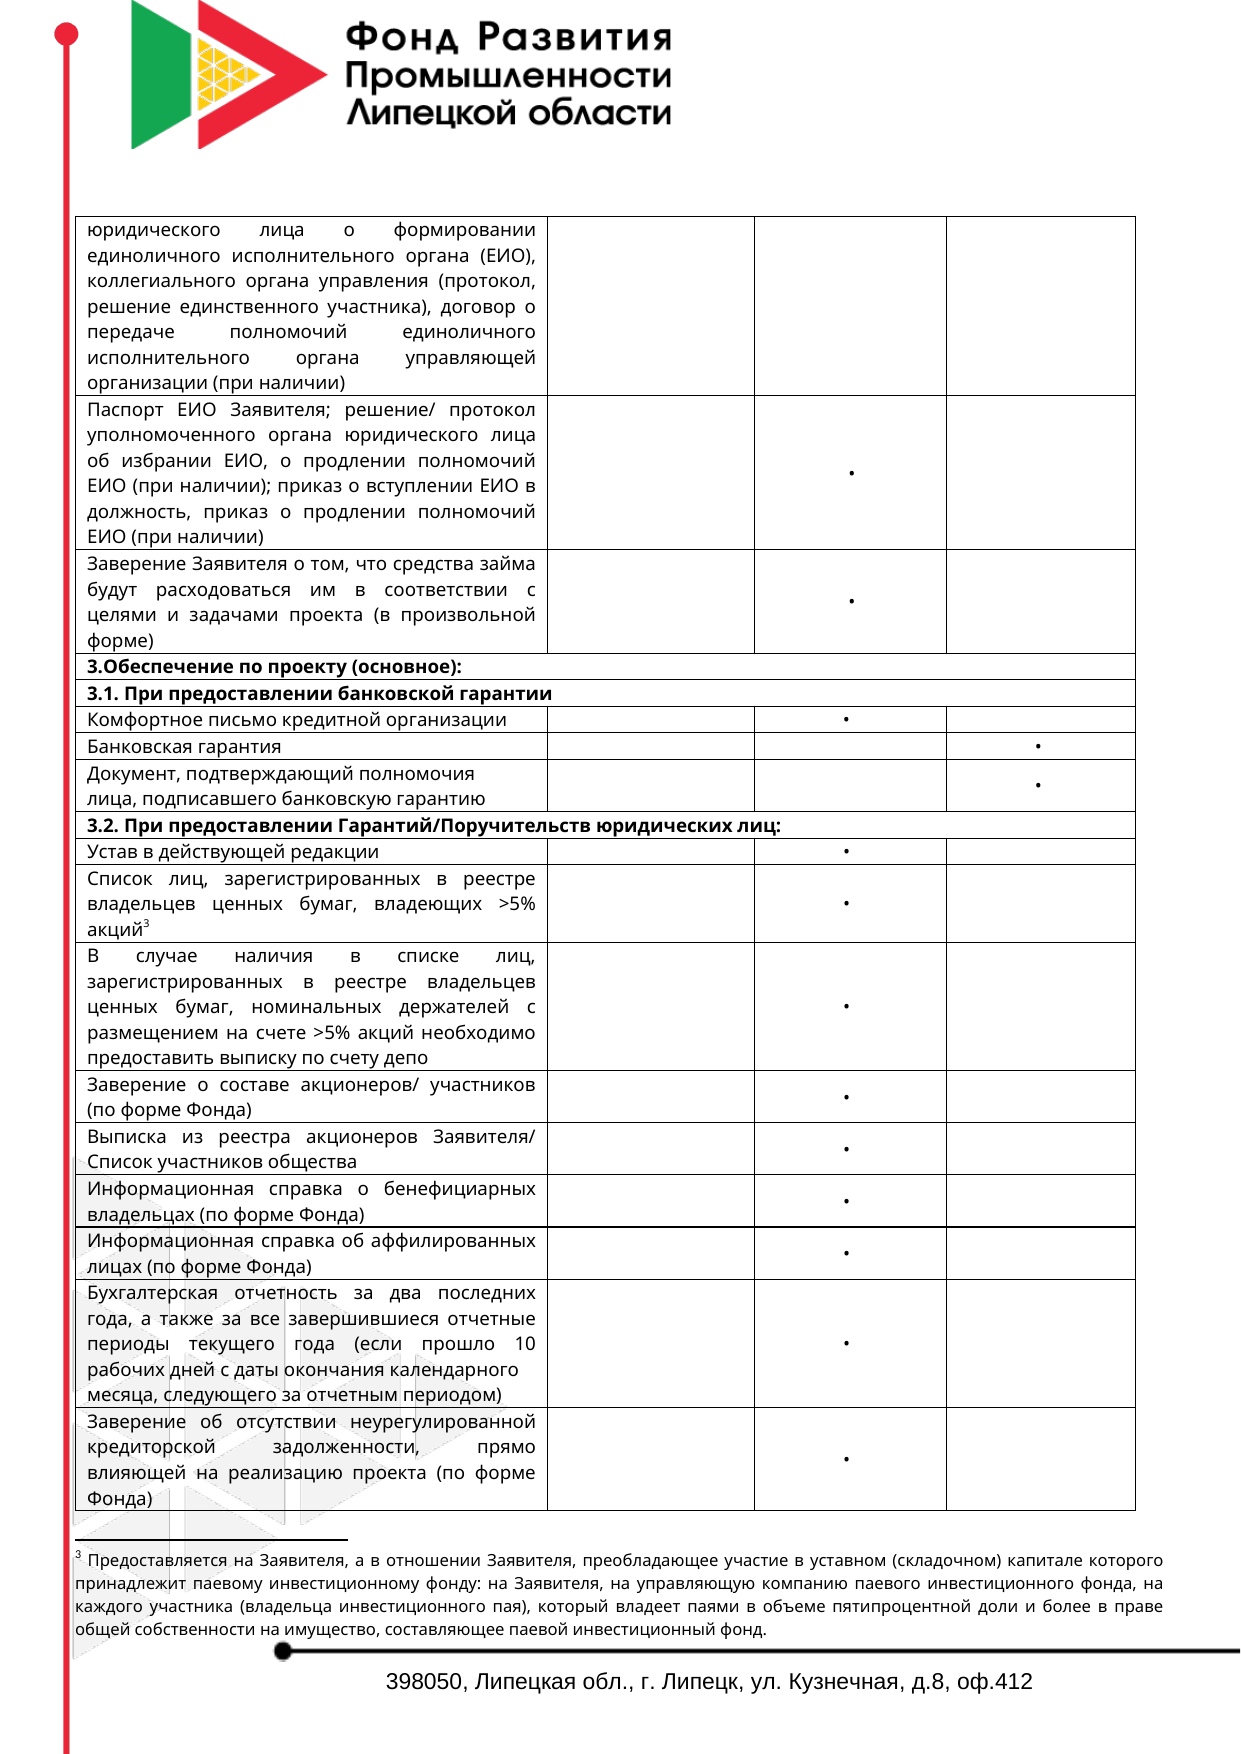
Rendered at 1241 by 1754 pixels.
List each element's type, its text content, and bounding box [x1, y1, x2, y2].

table_cell [947, 396, 1135, 549]
table_cell • [755, 1408, 946, 1510]
table_cell [947, 1123, 1135, 1174]
table_cell • [755, 839, 946, 864]
table_cell • [755, 550, 946, 652]
table_cell [548, 760, 754, 811]
table_cell [548, 217, 754, 395]
table_cell • [755, 1123, 946, 1174]
table_cell Информационная справка об аффилированных лицах (по форме Фонда) [76, 1228, 547, 1278]
table_cell • [947, 760, 1135, 811]
table_cell [947, 865, 1135, 942]
table_cell 3.2. При предоставлении Гарантий/Поручительств юридических лиц: [76, 812, 1135, 837]
table_cell [548, 396, 754, 549]
table_cell • [755, 1071, 946, 1122]
table_cell [548, 1228, 754, 1278]
table_cell [947, 943, 1135, 1070]
table_cell Информационная справка о бенефициарных владельцах (по форме Фонда) [76, 1175, 547, 1226]
table_cell • [755, 1228, 946, 1278]
table_cell [548, 1280, 754, 1407]
table_cell Заверение Заявителя о том, что средства займа будут расходоваться им в соответствии с целями и задачами проекта (в произвольной форме) [76, 550, 547, 652]
table_cell [755, 733, 946, 759]
table_cell Документ, подтверждающий полномочия лица, подписавшего банковскую гарантию [76, 760, 547, 811]
table_cell Бухгалтерская отчетность за два последних года, а также за все завершившиеся отчетные периоды текущего года (если прошло 10 рабочих дней с даты окончания календарного месяца, следующего за отчетным периодом) [76, 1280, 547, 1407]
table_cell • [947, 733, 1135, 759]
table_cell Список лиц, зарегистрированных в реестре владельцев ценных бумаг, владеющих >5% акций [76, 865, 547, 942]
table_cell Паспорт ЕИО Заявителя; решение/ протокол уполномоченного органа юридического лица об избрании ЕИО, о продлении полномочий ЕИО (при наличии); приказ о вступлении ЕИО в должность, приказ о продлении полномочий ЕИО (при наличии) [76, 396, 547, 549]
table_cell [947, 707, 1135, 732]
table_cell [548, 839, 754, 864]
table_cell [947, 839, 1135, 864]
table_cell Выписка из реестра акционеров Заявителя/ Список участников общества [76, 1123, 547, 1174]
table_cell [947, 1280, 1135, 1407]
table_cell [947, 1408, 1135, 1510]
table_cell [548, 1408, 754, 1510]
table_cell В случае наличия в списке лиц, зарегистрированных в реестре владельцев ценных бумаг, номинальных держателей с размещением на счете >5% акций необходимо предоставить выписку по счету депо [76, 943, 547, 1070]
table_cell [947, 550, 1135, 652]
table_cell 3.Обеспечение по проекту (основное): [76, 654, 1135, 679]
table_cell [548, 943, 754, 1070]
table_cell • [755, 707, 946, 732]
table_cell [548, 1175, 754, 1226]
table_cell • [755, 217, 946, 395]
table_cell [548, 707, 754, 732]
table_cell [947, 1228, 1135, 1278]
picture [40, 0, 1241, 1754]
table_cell [947, 1175, 1135, 1226]
table_cell [947, 1071, 1135, 1122]
table_cell • [755, 943, 946, 1070]
table_cell Устав в действующей редакции [76, 839, 547, 864]
table_cell [548, 1123, 754, 1174]
table_cell Банковская гарантия [76, 733, 547, 759]
table_cell [947, 217, 1135, 395]
table_cell • [755, 1280, 946, 1407]
table_cell [548, 733, 754, 759]
table_cell [755, 760, 946, 811]
table_cell Заверение о составе акционеров/ участников (по форме Фонда) [76, 1071, 547, 1122]
picture [131, 0, 671, 149]
table_cell • [755, 865, 946, 942]
table_cell [548, 550, 754, 652]
table_cell 3.1. При предоставлении банковской гарантии [76, 680, 1135, 706]
table_cell • [755, 396, 946, 549]
table_cell Заверение об отсутствии неурегулированной кредиторской задолженности, прямо влияющей на реализацию проекта (по форме Фонда) [76, 1408, 547, 1510]
table_cell [548, 865, 754, 942]
table_cell [548, 1071, 754, 1122]
table_cell • [755, 1175, 946, 1226]
table_cell Комфортное письмо кредитной организации [76, 707, 547, 732]
